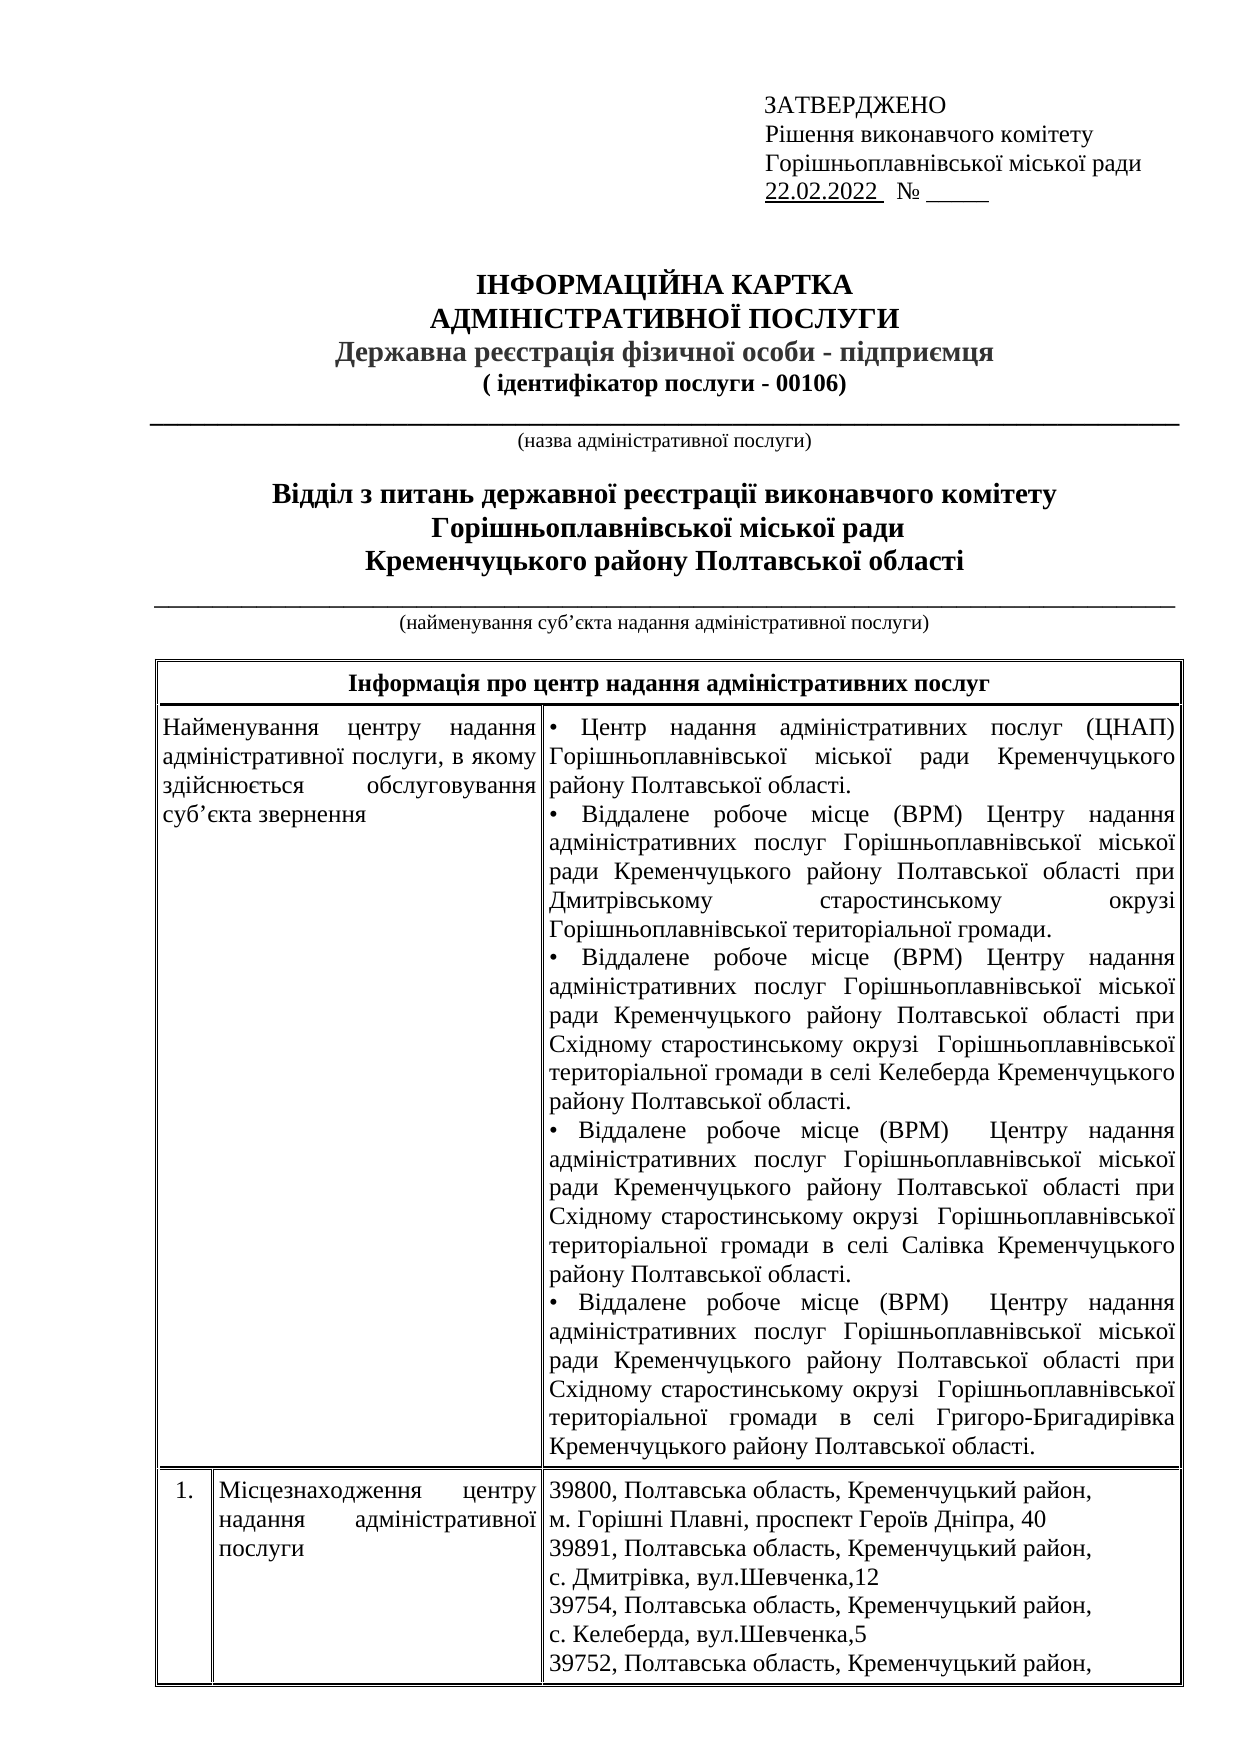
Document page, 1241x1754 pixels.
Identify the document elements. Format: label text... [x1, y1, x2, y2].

text Кременчуцького району Полтавської області [148, 543, 1181, 577]
table_cell 1. [158, 1466, 212, 1683]
text АДМІНІСТРАТИВНОЇ ПОСЛУГИ [148, 301, 1181, 334]
text (найменування суб’єкта надання адміністративної послуги) [148, 610, 1181, 634]
table_cell • Центр надання адміністративних послуг (ЦНАП) Горішньоплавнівської міської ради Кременчуцького району Полтавської області. • Віддалене робоче місце (ВРМ) Центру надання адміністративних послуг Горішньоплавнівської міської ради Кременчуцького району Полтавської області при Дмитрівському старостинському окрузі Горішньоплавнівської територіальної громади. • Віддалене робоче місце (ВРМ) Центру надання адміністративних послуг Горішньоплавнівської міської ради Кременчуцького району Полтавської області при Східному старостинському окрузі Горішньоплавнівської територіальної громади в селі Келеберда Кременчуцького району Полтавської області. • Віддалене робоче місце (ВРМ) Центру надання адміністративних послуг Горішньоплавнівської міської ради Кременчуцького району Полтавської області при Східному старостинському окрузі Горішньоплавнівської територіальної громади в селі Салівка Кременчуцького району Полтавської області. • Віддалене робоче місце (ВРМ) Центру надання адміністративних послуг Горішньоплавнівської міської ради Кременчуцького району Полтавської області при Східному старостинському окрузі Горішньоплавнівської територіальної громади в селі Григоро-Бригадирівка Кременчуцького району Полтавської області. [544, 703, 1182, 1466]
text Державна реєстрація фізичної особи - підприємця [148, 334, 1181, 368]
table_cell Найменування центру надання адміністративної послуги, в якому здійснюється обслуговування суб’єкта звернення [156, 703, 541, 1466]
text (назва адміністративної послуги) [148, 428, 1181, 452]
text ______________________________________________________________________ [148, 577, 1181, 610]
text ____________________________________________________________________________ [148, 397, 1181, 428]
text ( ідентифікатор послуги - 00106) [148, 368, 1181, 397]
text Рішення виконавчого комітету [665, 119, 1181, 148]
text ІНФОРМАЦІЙНА КАРТКА [148, 267, 1181, 301]
text ЗАТВЕРДЖЕНО [148, 90, 1181, 119]
text Відділ з питань державної реєстрації виконавчого комітету [148, 476, 1181, 510]
table_header Інформація про центр надання адміністративних послуг [158, 662, 1180, 703]
text Горішньоплавнівської міської ради [148, 510, 1181, 543]
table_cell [213, 1470, 543, 1683]
text Горішньоплавнівської міської ради [665, 148, 1181, 176]
text 22.02.2022 № _____ [665, 176, 1181, 205]
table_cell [543, 1466, 1181, 1683]
